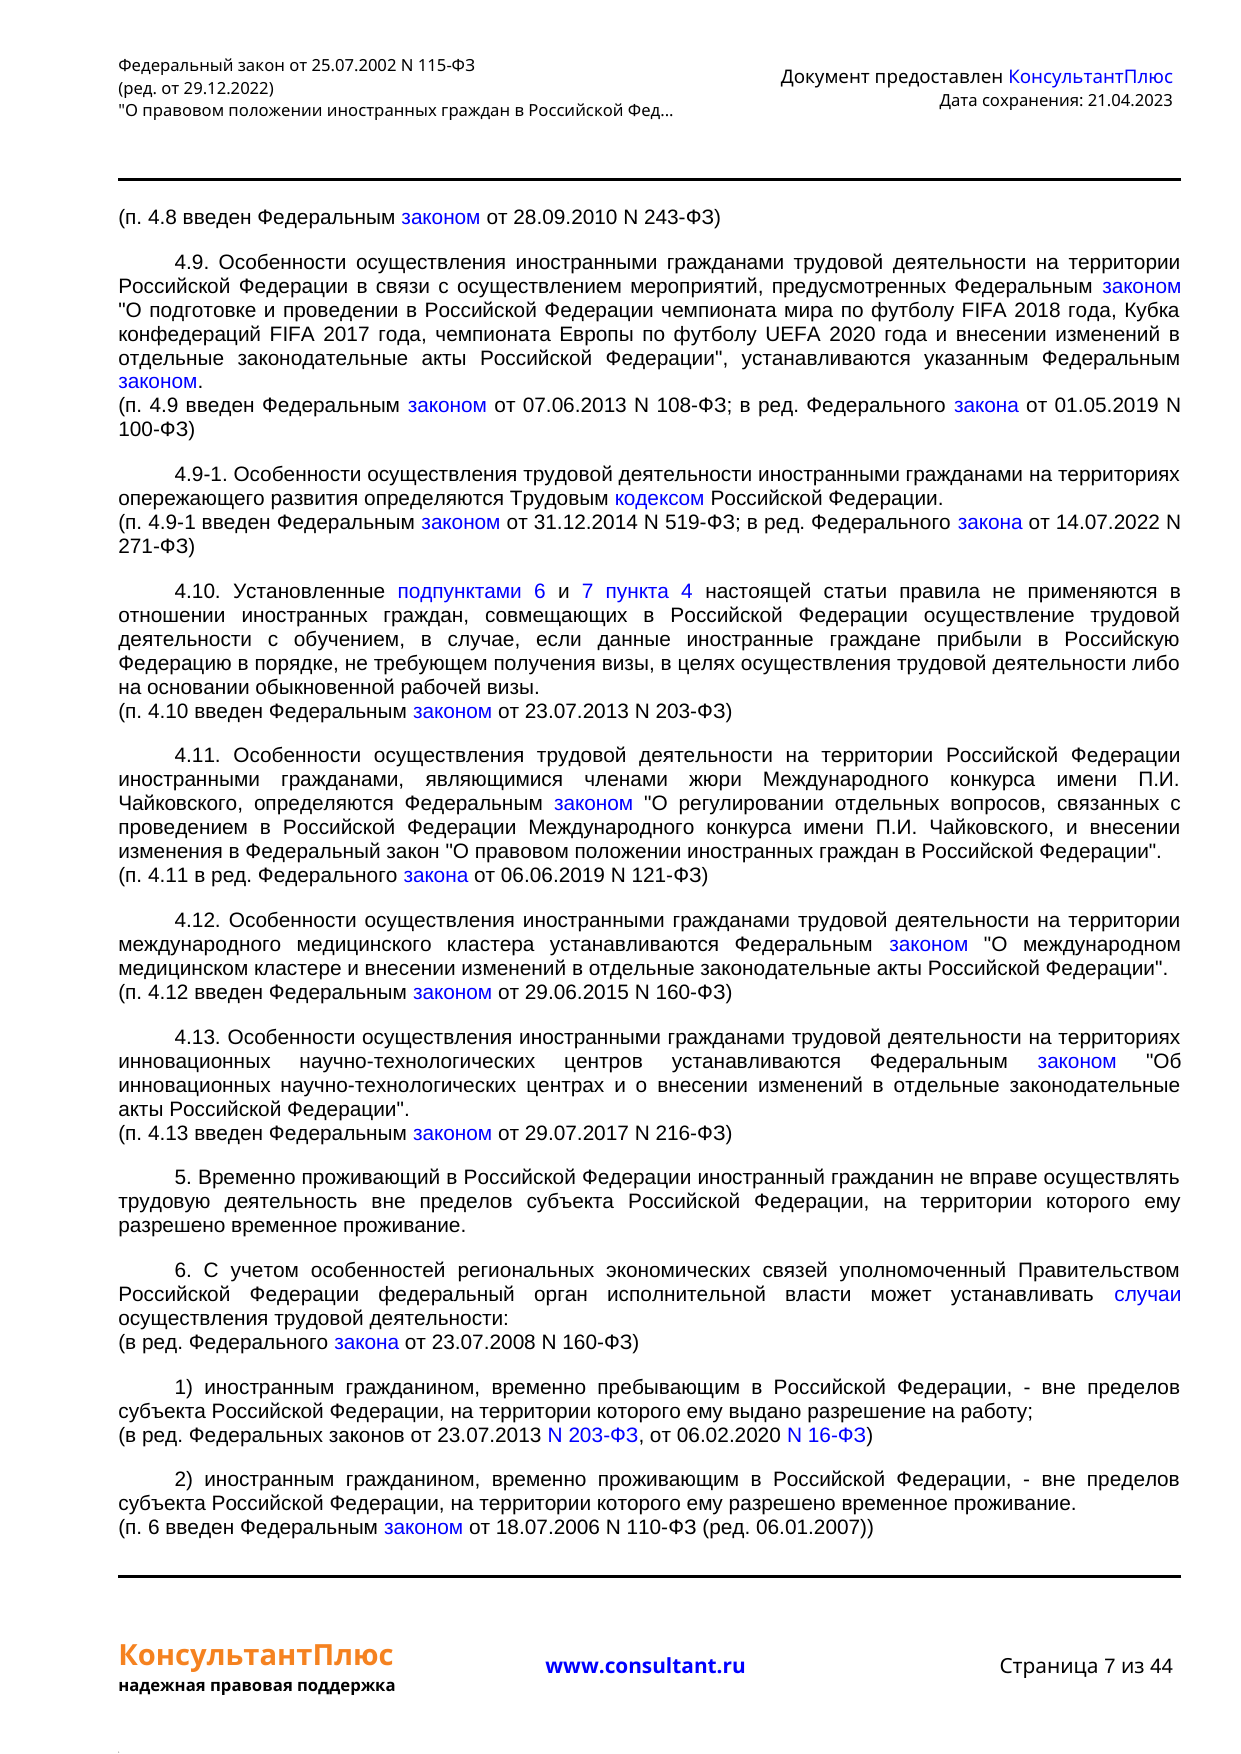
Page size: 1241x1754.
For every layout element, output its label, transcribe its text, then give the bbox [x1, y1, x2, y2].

text (п. 4.13 введен Федеральным законом от 29.07.2017 N 216-ФЗ) [118, 1120, 1181, 1144]
text 4.9. Особенности осуществления иностранными гражданами трудовой деятельности на территории Российской Федерации в связи с осуществлением мероприятий, предусмотренных Федеральным законом "О подготовке и проведении в Российской Федерации чемпионата мира по футболу FIFA 2018 года, Кубка конфедераций FIFA 2017 года, чемпионата Европы по футболу UEFA 2020 года и внесении изменений в отдельные законодательные акты Российской Федерации", устанавливаются указанным Федеральным законом. [118, 249, 1181, 393]
text (п. 4.10 введен Федеральным законом от 23.07.2013 N 203-ФЗ) [118, 698, 1181, 722]
text 4.11. Особенности осуществления трудовой деятельности на территории Российской Федерации иностранными гражданами, являющимися членами жюри Международного конкурса имени П.И. Чайковского, определяются Федеральным законом "О регулировании отдельных вопросов, связанных с проведением в Российской Федерации Международного конкурса имени П.И. Чайковского, и внесении изменения в Федеральный закон "О правовом положении иностранных граждан в Российской Федерации". [118, 743, 1181, 863]
text (п. 6 введен Федеральным законом от 18.07.2006 N 110-ФЗ (ред. 06.01.2007)) [118, 1515, 1181, 1539]
text 1) иностранным гражданином, временно пребывающим в Российской Федерации, - вне пределов субъекта Российской Федерации, на территории которого ему выдано разрешение на работу; [118, 1374, 1181, 1422]
text (п. 4.9 введен Федеральным законом от 07.06.2013 N 108-ФЗ; в ред. Федерального закона от 01.05.2019 N 100-ФЗ) [118, 393, 1181, 441]
text 4.12. Особенности осуществления иностранными гражданами трудовой деятельности на территории международного медицинского кластера устанавливаются Федеральным законом "О международном медицинском кластере и внесении изменений в отдельные законодательные акты Российской Федерации". [118, 908, 1181, 980]
text (в ред. Федерального закона от 23.07.2008 N 160-ФЗ) [118, 1330, 1181, 1354]
text (п. 4.8 введен Федеральным законом от 28.09.2010 N 243-ФЗ) [118, 205, 1181, 229]
text (п. 4.12 введен Федеральным законом от 29.06.2015 N 160-ФЗ) [118, 980, 1181, 1004]
text 5. Временно проживающий в Российской Федерации иностранный гражданин не вправе осуществлять трудовую деятельность вне пределов субъекта Российской Федерации, на территории которого ему разрешено временное проживание. [118, 1165, 1181, 1237]
text 6. С учетом особенностей региональных экономических связей уполномоченный Правительством Российской Федерации федеральный орган исполнительной власти может устанавливать случаи осуществления трудовой деятельности: [118, 1258, 1181, 1330]
text 2) иностранным гражданином, временно проживающим в Российской Федерации, - вне пределов субъекта Российской Федерации, на территории которого ему разрешено временное проживание. [118, 1467, 1181, 1515]
text 4.13. Особенности осуществления иностранными гражданами трудовой деятельности на территориях инновационных научно-технологических центров устанавливаются Федеральным законом "Об инновационных научно-технологических центрах и о внесении изменений в отдельные законодательные акты Российской Федерации". [118, 1024, 1181, 1120]
text 4.10. Установленные подпунктами 6 и 7 пункта 4 настоящей статьи правила не применяются в отношении иностранных граждан, совмещающих в Российской Федерации осуществление трудовой деятельности с обучением, в случае, если данные иностранные граждане прибыли в Российскую Федерацию в порядке, не требующем получения визы, в целях осуществления трудовой деятельности либо на основании обыкновенной рабочей визы. [118, 579, 1181, 698]
text (в ред. Федеральных законов от 23.07.2013 N 203-ФЗ, от 06.02.2020 N 16-ФЗ) [118, 1422, 1181, 1446]
text (п. 4.11 в ред. Федерального закона от 06.06.2019 N 121-ФЗ) [118, 863, 1181, 887]
text 4.9-1. Особенности осуществления трудовой деятельности иностранными гражданами на территориях опережающего развития определяются Трудовым кодексом Российской Федерации. [118, 462, 1181, 510]
text (п. 4.9-1 введен Федеральным законом от 31.12.2014 N 519-ФЗ; в ред. Федерального закона от 14.07.2022 N 271-ФЗ) [118, 510, 1181, 558]
